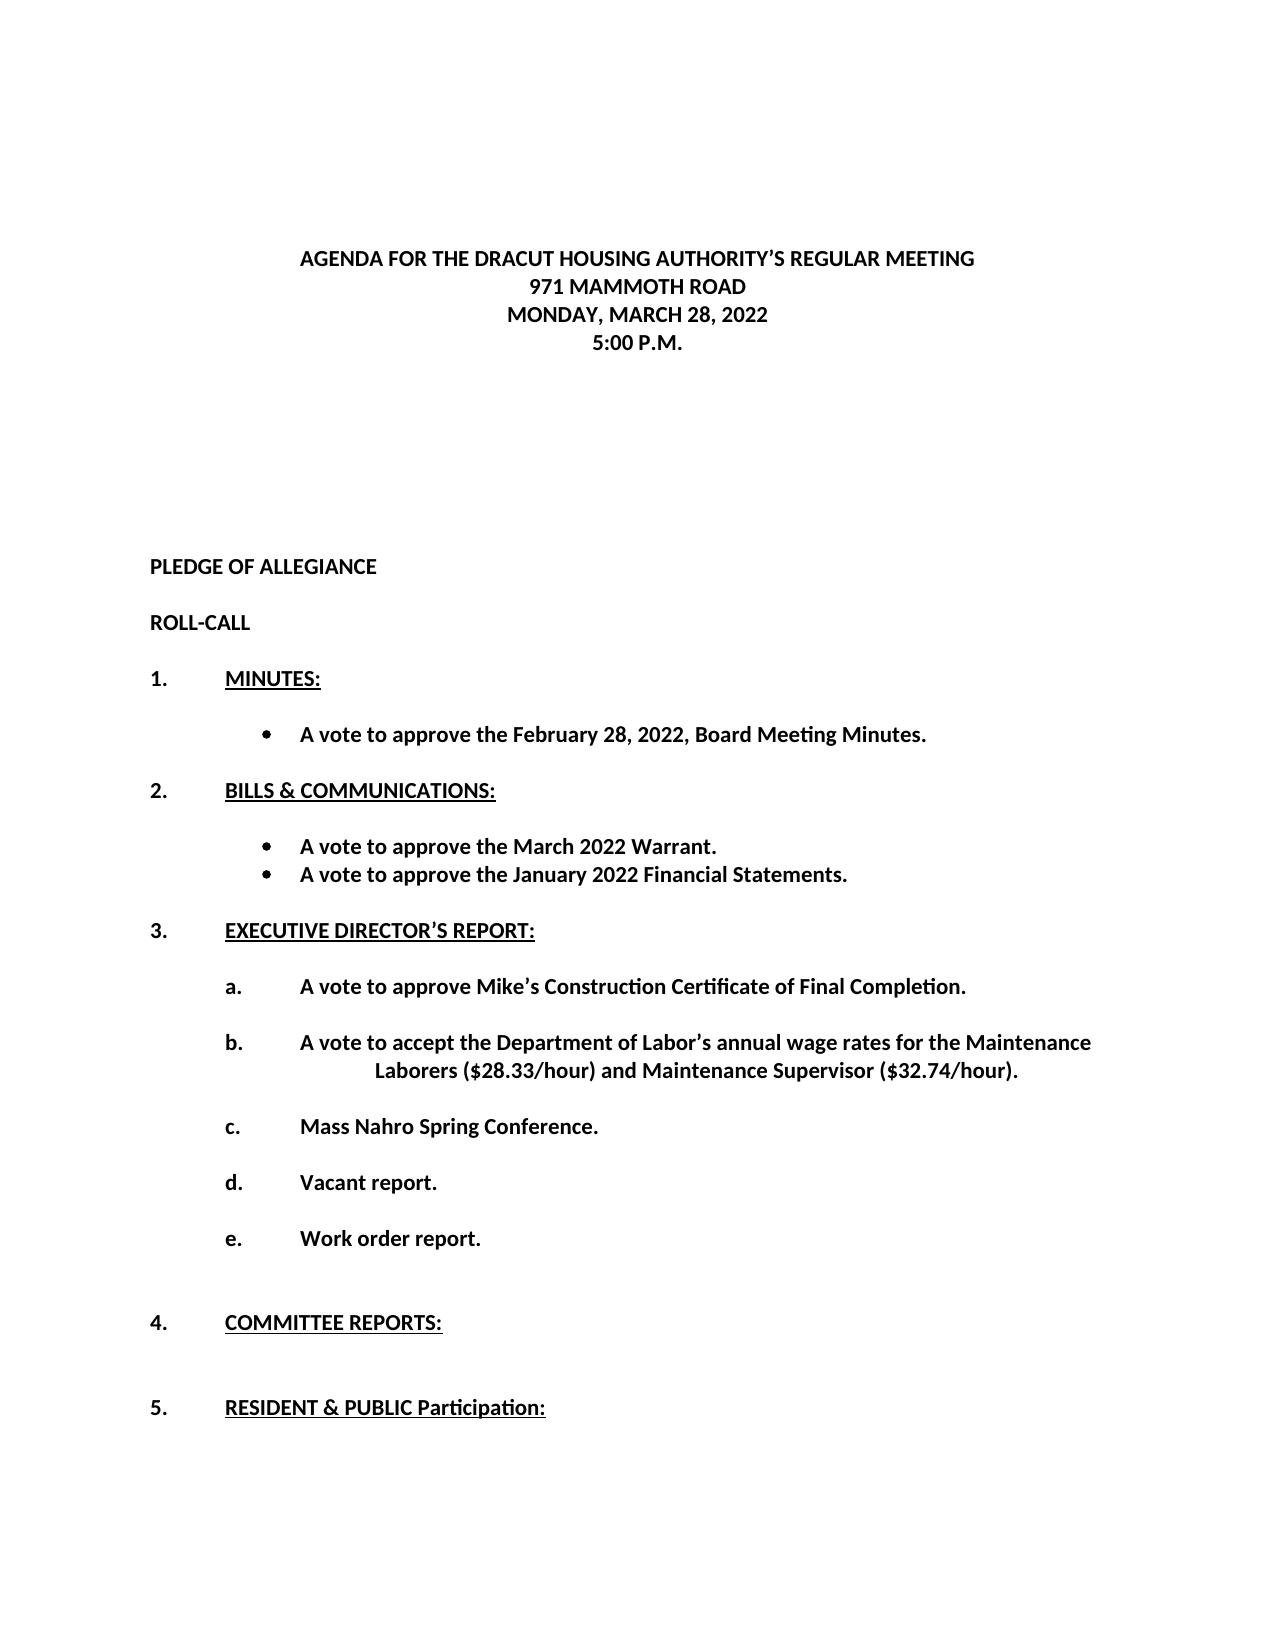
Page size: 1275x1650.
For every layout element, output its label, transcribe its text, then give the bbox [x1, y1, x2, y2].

list A vote to approve the March 2022 Warrant. [262, 832, 1125, 860]
text 4. COMMITTEE REPORTS: [150, 1308, 1125, 1337]
text AGENDA FOR THE DRACUT HOUSING AUTHORITY’S REGULAR MEETING [150, 244, 1125, 272]
text a. A vote to approve Mike’s Construction Certificate of Final Completion. [150, 972, 1125, 1000]
text c. Mass Nahro Spring Conference. [150, 1112, 1125, 1140]
text 3. EXECUTIVE DIRECTOR’S REPORT: [150, 916, 1125, 944]
text PLEDGE OF ALLEGIANCE [150, 552, 1125, 580]
text 971 MAMMOTH ROAD [150, 272, 1125, 300]
text MONDAY, MARCH 28, 2022 [150, 300, 1125, 328]
text 2. BILLS & COMMUNICATIONS: [150, 776, 1125, 804]
list A vote to approve the February 28, 2022, Board Meeting Minutes. [262, 720, 1125, 748]
list A vote to approve the January 2022 Financial Statements. [262, 860, 1125, 888]
text e. Work order report. [150, 1224, 1125, 1252]
text b. A vote to accept the Department of Labor’s annual wage rates for the Maintenance Laborers ($28.33/hour) and Maintenance Supervisor ($32.74/hour). [150, 1028, 1125, 1084]
text 1. MINUTES: [150, 664, 1125, 692]
text 5:00 P.M. [150, 328, 1125, 356]
text d. Vacant report. [150, 1168, 1125, 1196]
text ROLL-CALL [150, 608, 1125, 636]
text 5. RESIDENT & PUBLIC Participation: [150, 1393, 1125, 1421]
